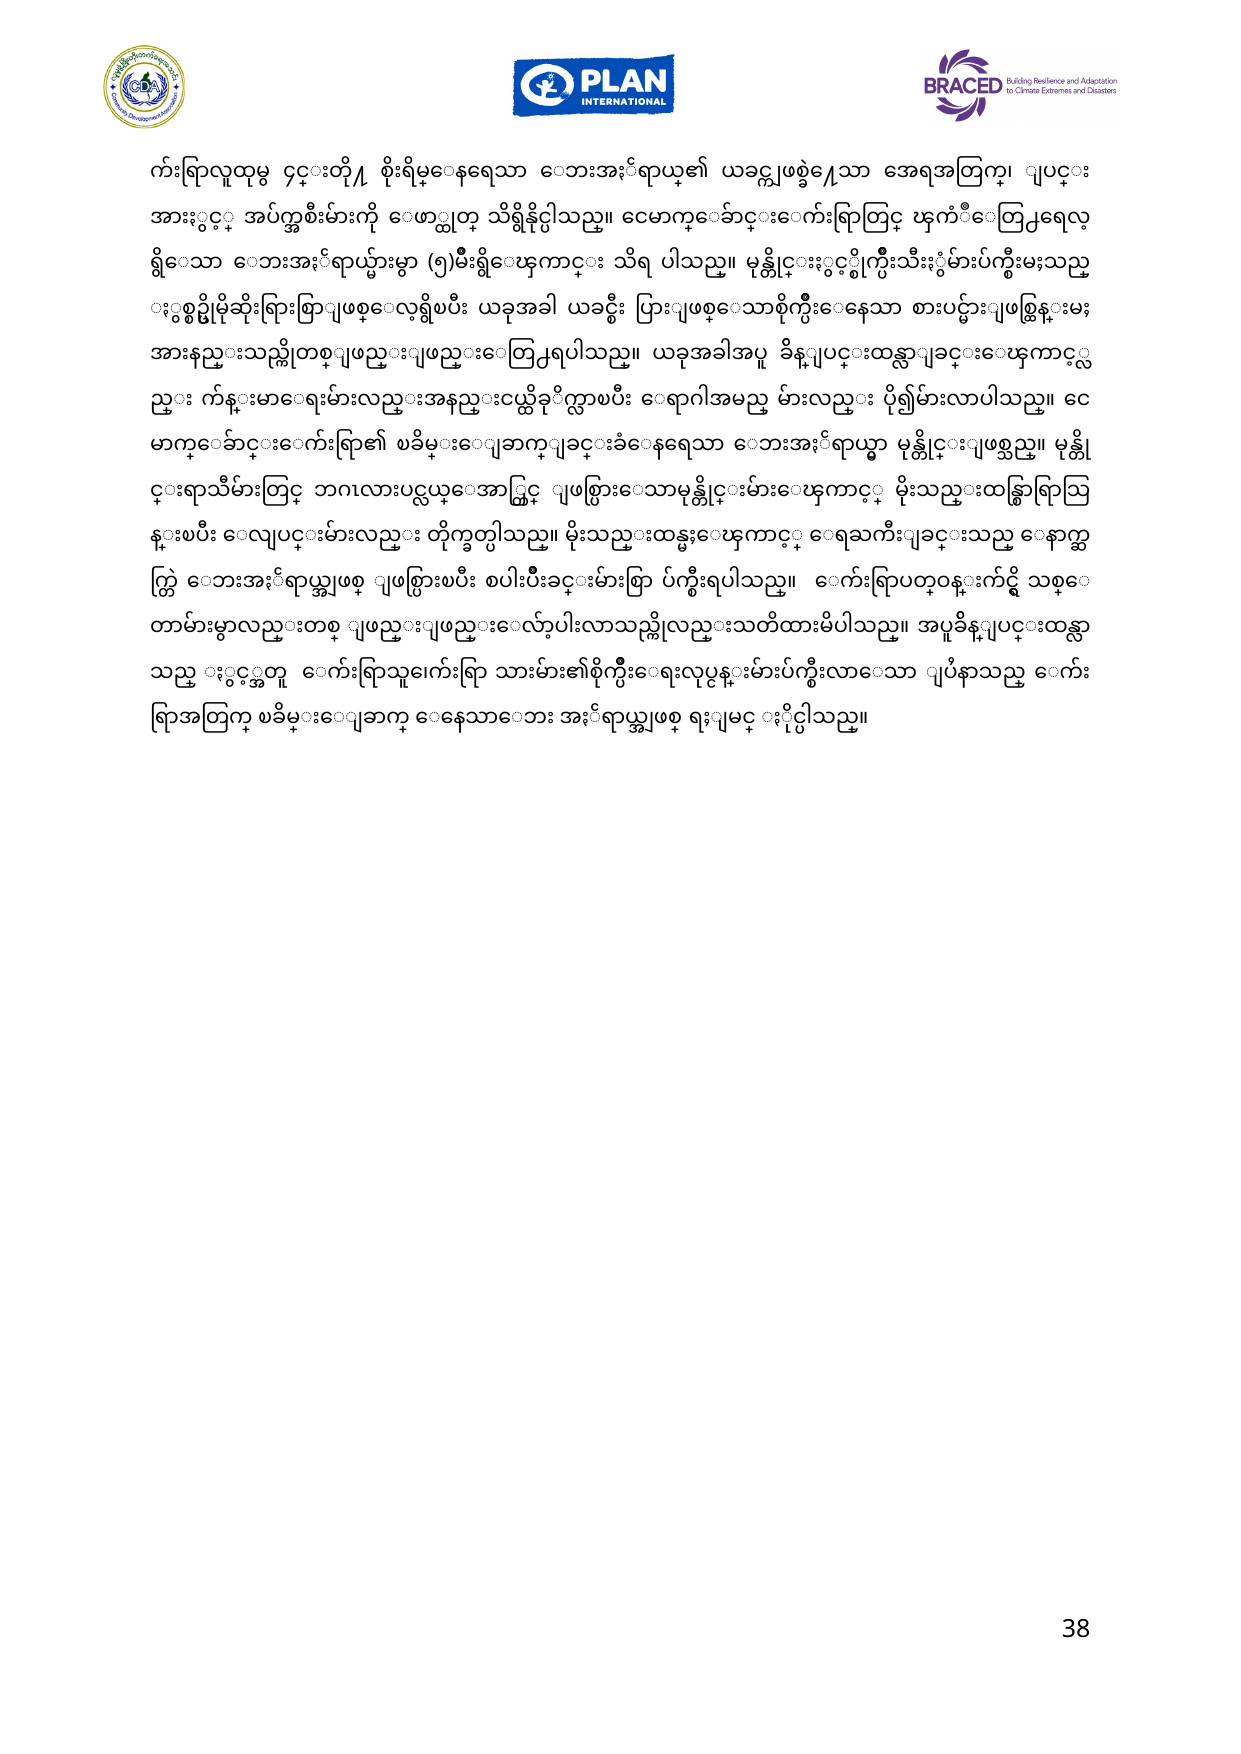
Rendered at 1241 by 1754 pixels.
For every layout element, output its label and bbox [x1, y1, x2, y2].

text [150, 150, 1090, 742]
picture [920, 45, 1122, 125]
picture [509, 52, 678, 120]
picture [103, 45, 185, 129]
